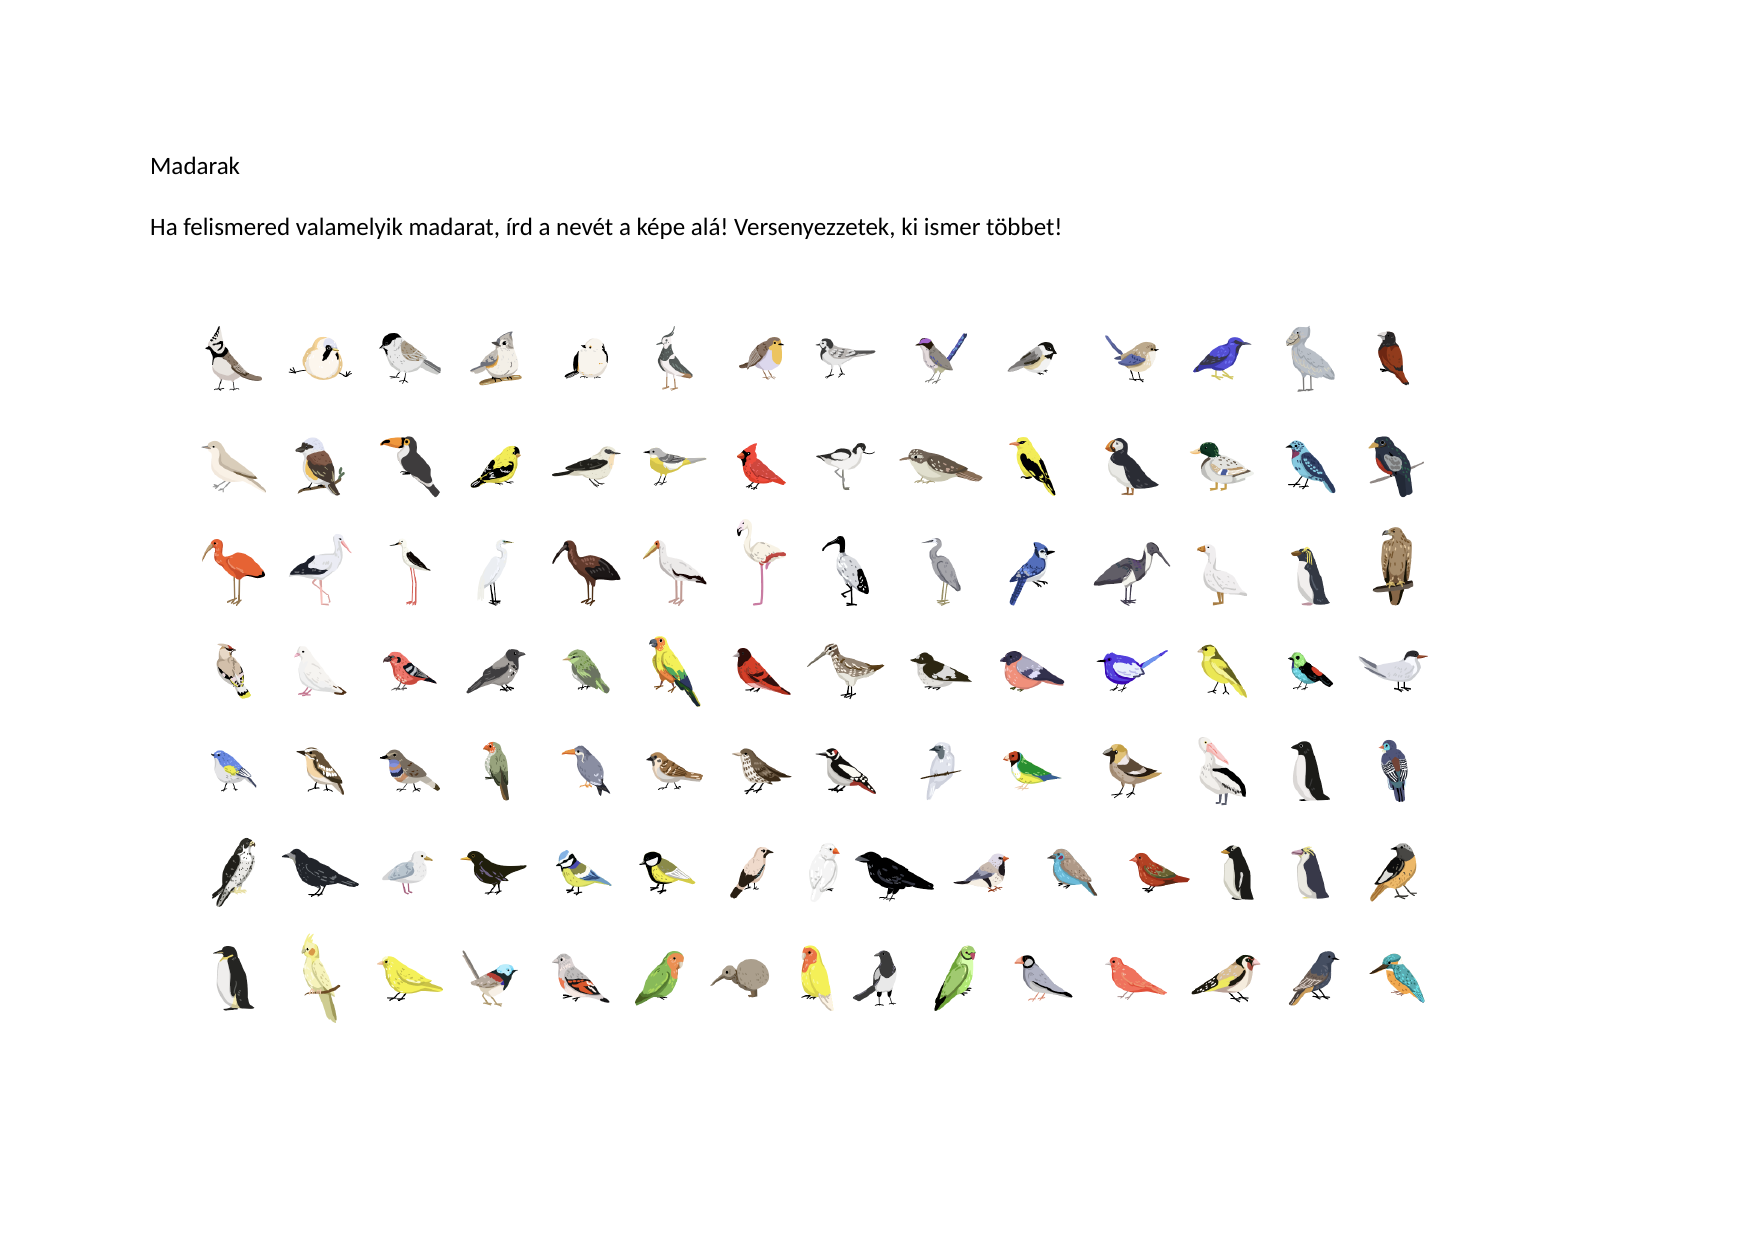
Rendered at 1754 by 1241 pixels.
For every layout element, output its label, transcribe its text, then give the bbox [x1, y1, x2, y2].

text Ha felismered valamelyik madarat, írd a nevét a képe alá! Versenyezzetek, ki ismer többet! [150, 211, 1604, 242]
picture [150, 272, 1474, 1082]
text Madarak [150, 150, 1604, 181]
